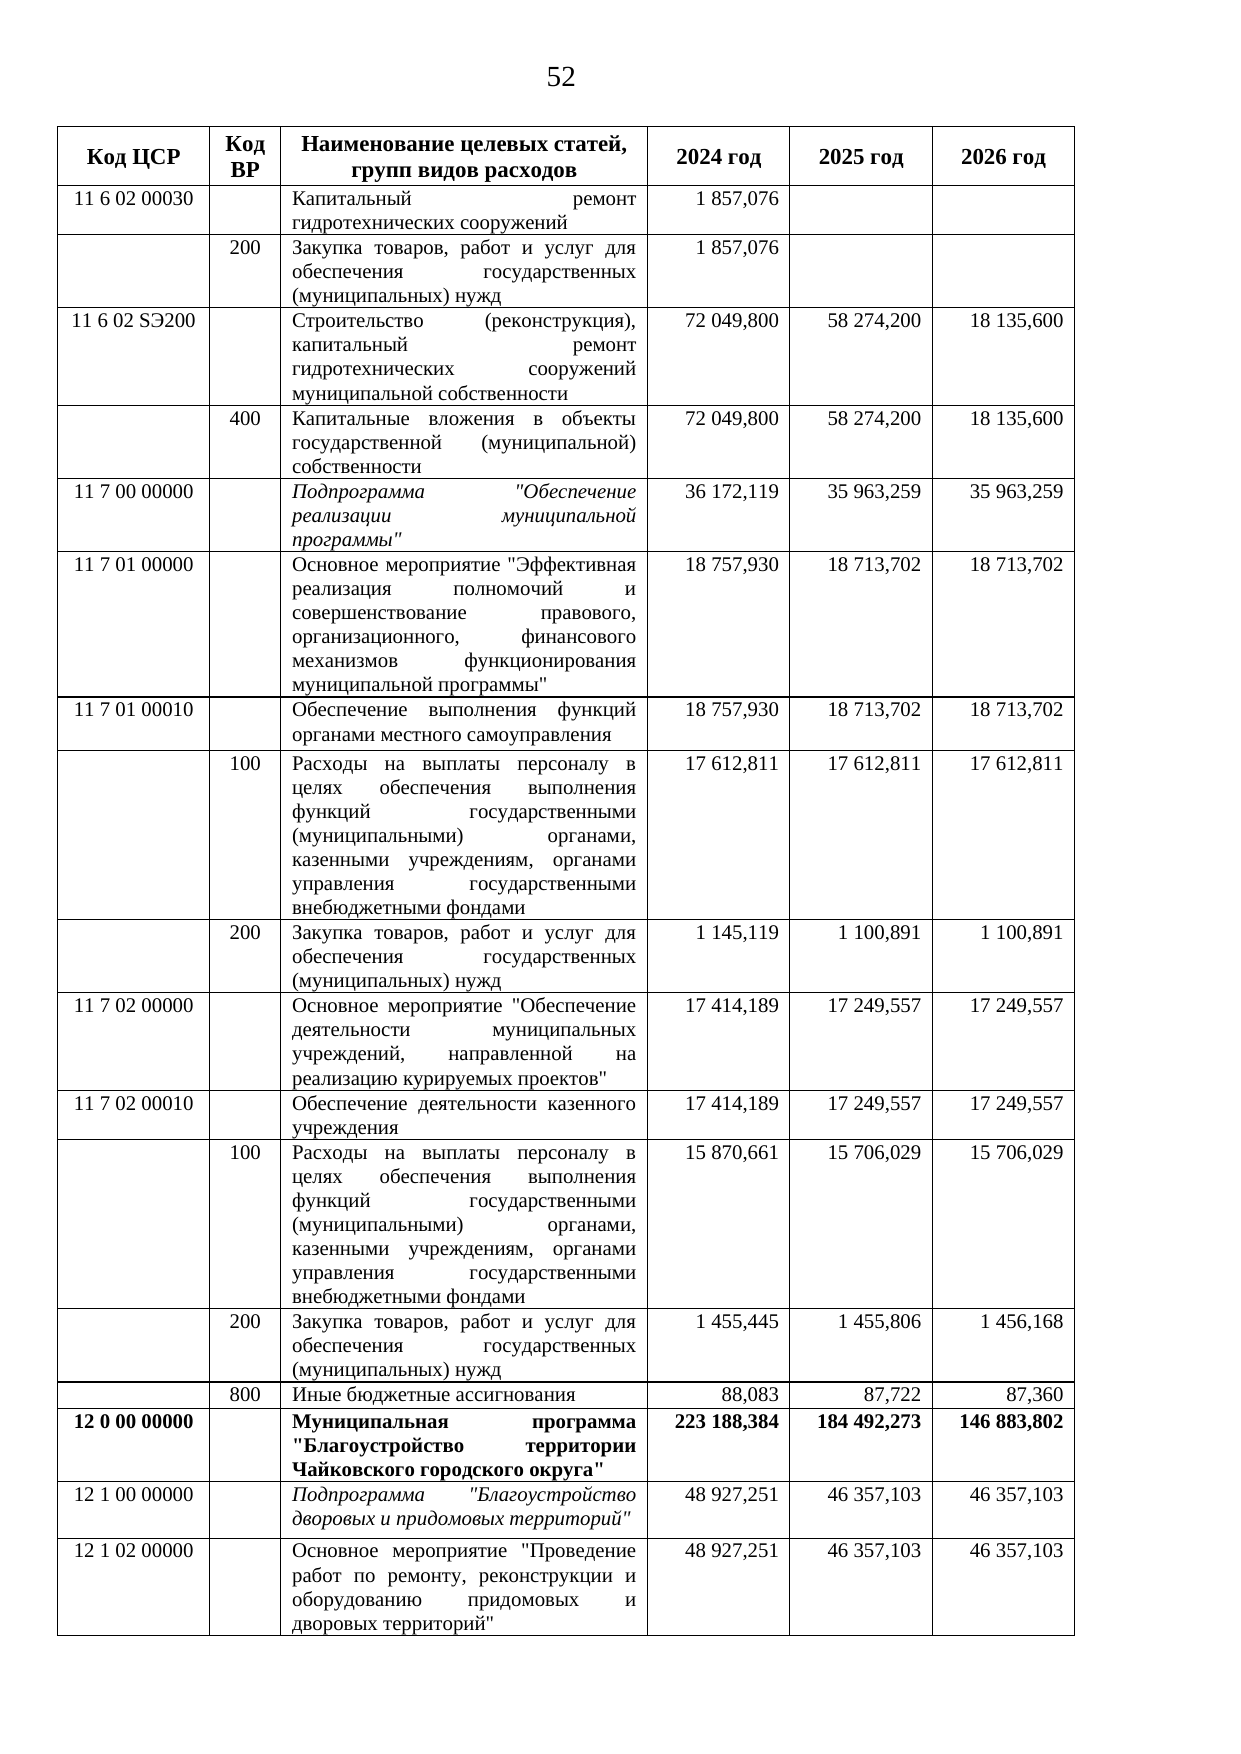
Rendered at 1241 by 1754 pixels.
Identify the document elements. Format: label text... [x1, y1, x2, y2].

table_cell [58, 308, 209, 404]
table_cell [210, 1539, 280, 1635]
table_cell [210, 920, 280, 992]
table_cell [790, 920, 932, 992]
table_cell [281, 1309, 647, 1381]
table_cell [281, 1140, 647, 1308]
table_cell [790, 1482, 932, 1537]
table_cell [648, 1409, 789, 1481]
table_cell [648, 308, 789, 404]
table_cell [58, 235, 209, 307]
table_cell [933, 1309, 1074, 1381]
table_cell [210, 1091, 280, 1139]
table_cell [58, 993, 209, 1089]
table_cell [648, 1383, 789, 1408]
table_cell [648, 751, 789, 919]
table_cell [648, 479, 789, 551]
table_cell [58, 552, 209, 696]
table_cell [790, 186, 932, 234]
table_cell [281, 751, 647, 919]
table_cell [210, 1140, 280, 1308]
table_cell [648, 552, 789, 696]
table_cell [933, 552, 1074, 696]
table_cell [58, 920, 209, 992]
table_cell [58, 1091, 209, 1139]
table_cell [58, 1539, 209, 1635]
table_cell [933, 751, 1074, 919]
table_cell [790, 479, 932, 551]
table_header 2024 год [648, 127, 789, 185]
table_header Наименование целевых статей, групп видов расходов [281, 127, 647, 185]
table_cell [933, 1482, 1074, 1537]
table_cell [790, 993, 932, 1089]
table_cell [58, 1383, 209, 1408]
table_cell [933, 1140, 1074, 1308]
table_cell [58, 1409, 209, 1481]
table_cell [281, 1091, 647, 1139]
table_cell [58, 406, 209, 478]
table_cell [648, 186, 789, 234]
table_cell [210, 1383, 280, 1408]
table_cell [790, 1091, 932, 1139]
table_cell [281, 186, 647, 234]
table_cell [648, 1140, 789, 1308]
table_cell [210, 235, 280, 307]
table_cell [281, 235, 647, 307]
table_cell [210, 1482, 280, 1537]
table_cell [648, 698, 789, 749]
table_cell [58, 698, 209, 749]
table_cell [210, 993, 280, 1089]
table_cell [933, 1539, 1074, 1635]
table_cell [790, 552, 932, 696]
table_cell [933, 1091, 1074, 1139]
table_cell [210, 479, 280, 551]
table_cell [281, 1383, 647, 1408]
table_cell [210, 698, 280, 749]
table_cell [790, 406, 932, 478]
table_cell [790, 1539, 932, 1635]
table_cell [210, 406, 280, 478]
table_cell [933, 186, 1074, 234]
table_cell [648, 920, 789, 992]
table_header 2026 год [933, 127, 1074, 185]
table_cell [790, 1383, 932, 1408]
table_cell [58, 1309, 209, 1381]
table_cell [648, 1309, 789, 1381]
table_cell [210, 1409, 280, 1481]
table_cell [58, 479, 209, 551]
table_header Код ВР [210, 127, 280, 185]
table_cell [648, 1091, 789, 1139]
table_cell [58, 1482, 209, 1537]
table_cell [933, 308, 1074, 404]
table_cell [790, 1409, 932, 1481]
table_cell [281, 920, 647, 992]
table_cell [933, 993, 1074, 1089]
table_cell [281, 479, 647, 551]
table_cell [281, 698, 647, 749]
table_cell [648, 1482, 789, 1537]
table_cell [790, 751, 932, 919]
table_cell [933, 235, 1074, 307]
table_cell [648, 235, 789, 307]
table_header Код ЦСР [58, 127, 209, 185]
table_header 2025 год [790, 127, 932, 185]
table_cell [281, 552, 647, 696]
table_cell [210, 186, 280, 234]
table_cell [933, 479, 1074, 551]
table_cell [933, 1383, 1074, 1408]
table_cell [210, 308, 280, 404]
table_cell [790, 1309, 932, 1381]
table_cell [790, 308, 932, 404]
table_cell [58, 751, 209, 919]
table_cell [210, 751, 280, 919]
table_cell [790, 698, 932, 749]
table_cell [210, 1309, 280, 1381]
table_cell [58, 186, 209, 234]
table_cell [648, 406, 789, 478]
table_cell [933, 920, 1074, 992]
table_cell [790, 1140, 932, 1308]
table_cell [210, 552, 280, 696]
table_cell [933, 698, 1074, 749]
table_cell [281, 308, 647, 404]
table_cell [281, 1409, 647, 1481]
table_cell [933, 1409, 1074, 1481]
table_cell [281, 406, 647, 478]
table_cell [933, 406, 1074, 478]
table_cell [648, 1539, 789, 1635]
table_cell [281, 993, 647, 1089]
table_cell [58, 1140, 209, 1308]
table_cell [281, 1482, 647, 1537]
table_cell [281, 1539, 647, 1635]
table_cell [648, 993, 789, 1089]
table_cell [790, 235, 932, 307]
